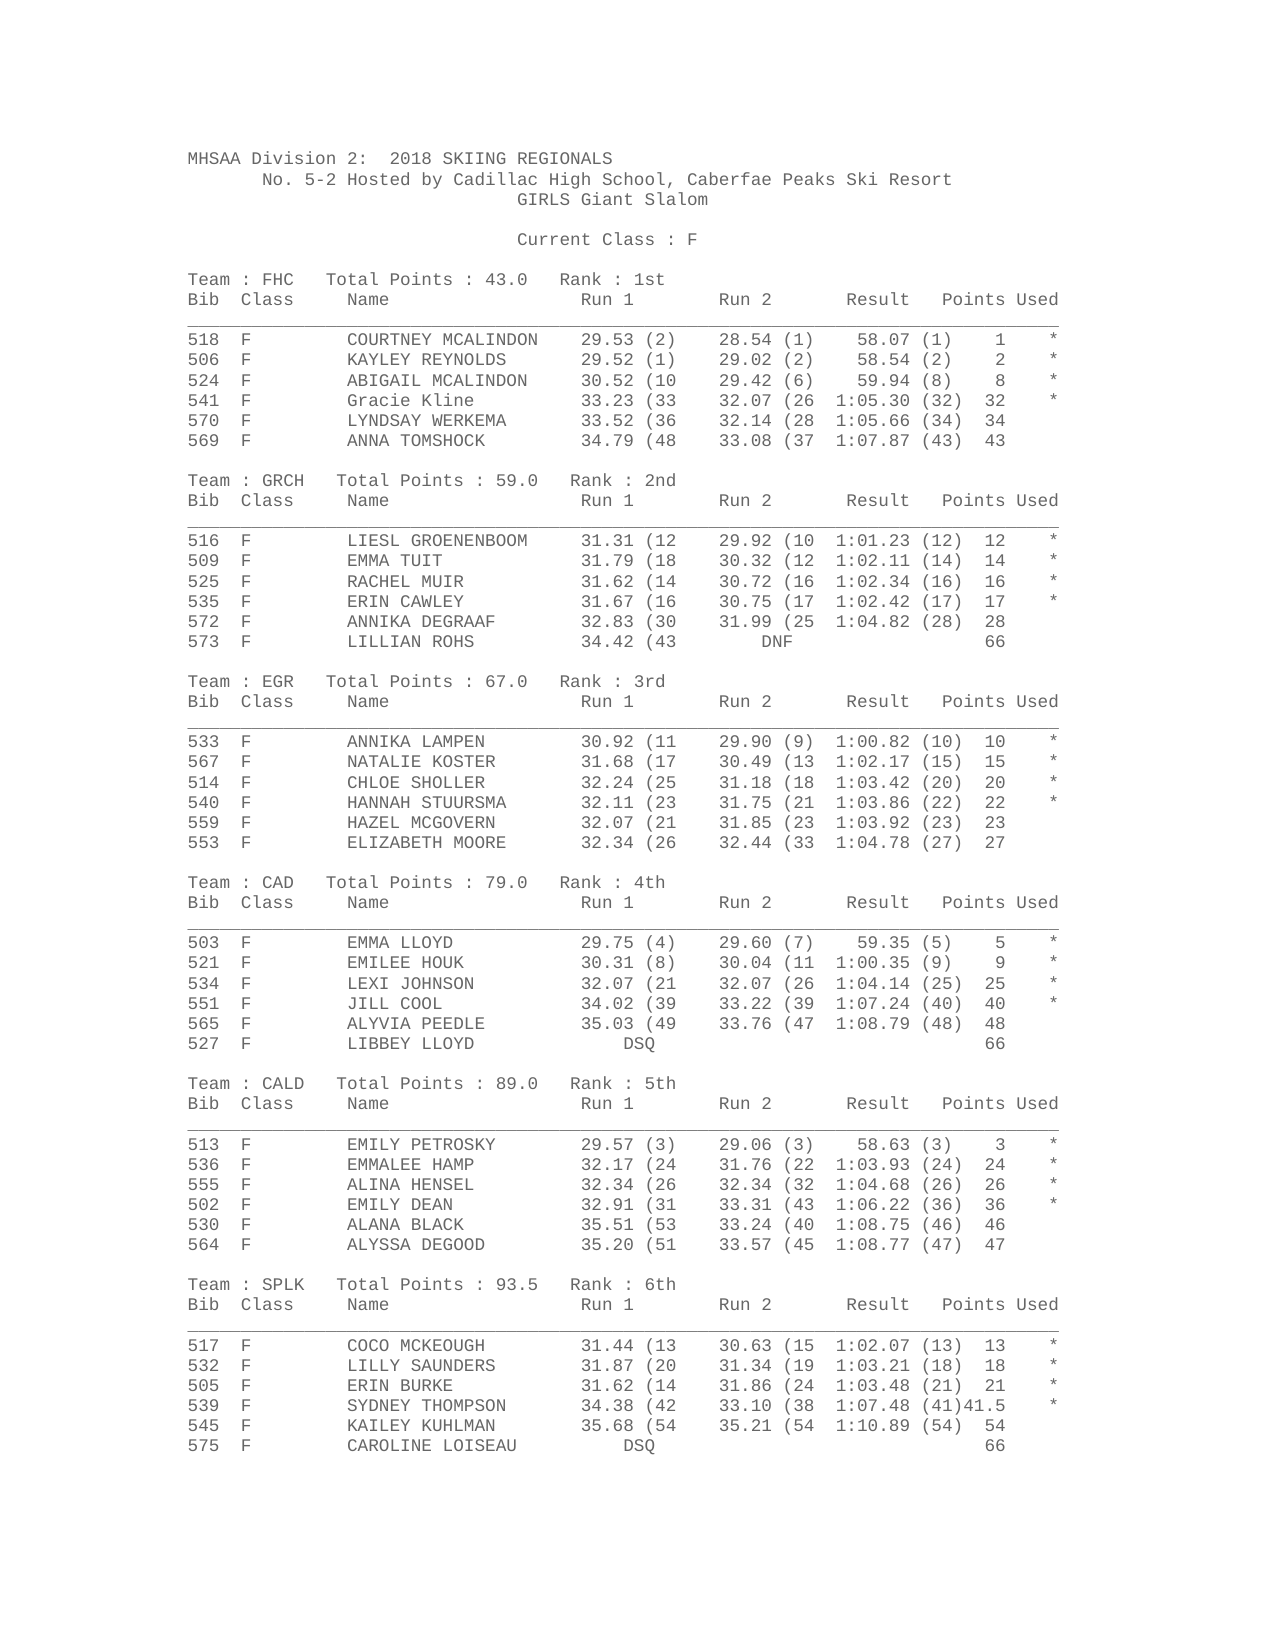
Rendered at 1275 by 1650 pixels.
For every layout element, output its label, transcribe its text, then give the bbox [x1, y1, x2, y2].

text MHSAA Division 2: 2018 SKIING REGIONALS No. 5-2 Hosted by Cadillac High School, Caberfae Peaks Ski Resort GIRLS Giant Slalom Current Class : F Team : FHC Total Points : 43.0 Rank : 1st Bib Class Name Run 1 Run 2 Result Points Used __________________________________________________________________________________ 518 F COURTNEY MCALINDON 29.53 (2) 28.54 (1) 58.07 (1) 1 * 506 F KAYLEY REYNOLDS 29.52 (1) 29.02 (2) 58.54 (2) 2 * 524 F ABIGAIL MCALINDON 30.52 (10 29.42 (6) 59.94 (8) 8 * 541 F Gracie Kline 33.23 (33 32.07 (26 1:05.30 (32) 32 * 570 F LYNDSAY WERKEMA 33.52 (36 32.14 (28 1:05.66 (34) 34 569 F ANNA TOMSHOCK 34.79 (48 33.08 (37 1:07.87 (43) 43 Team : GRCH Total Points : 59.0 Rank : 2nd Bib Class Name Run 1 Run 2 Result Points Used __________________________________________________________________________________ 516 F LIESL GROENENBOOM 31.31 (12 29.92 (10 1:01.23 (12) 12 * 509 F EMMA TUIT 31.79 (18 30.32 (12 1:02.11 (14) 14 * 525 F RACHEL MUIR 31.62 (14 30.72 (16 1:02.34 (16) 16 * 535 F ERIN CAWLEY 31.67 (16 30.75 (17 1:02.42 (17) 17 * 572 F ANNIKA DEGRAAF 32.83 (30 31.99 (25 1:04.82 (28) 28 573 F LILLIAN ROHS 34.42 (43 DNF 66 Team : EGR Total Points : 67.0 Rank : 3rd Bib Class Name Run 1 Run 2 Result Points Used __________________________________________________________________________________ 533 F ANNIKA LAMPEN 30.92 (11 29.90 (9) 1:00.82 (10) 10 * 567 F NATALIE KOSTER 31.68 (17 30.49 (13 1:02.17 (15) 15 * 514 F CHLOE SHOLLER 32.24 (25 31.18 (18 1:03.42 (20) 20 * 540 F HANNAH STUURSMA 32.11 (23 31.75 (21 1:03.86 (22) 22 * 559 F HAZEL MCGOVERN 32.07 (21 31.85 (23 1:03.92 (23) 23 553 F ELIZABETH MOORE 32.34 (26 32.44 (33 1:04.78 (27) 27 Team : CAD Total Points : 79.0 Rank : 4th Bib Class Name Run 1 Run 2 Result Points Used __________________________________________________________________________________ 503 F EMMA LLOYD 29.75 (4) 29.60 (7) 59.35 (5) 5 * 521 F EMILEE HOUK 30.31 (8) 30.04 (11 1:00.35 (9) 9 * 534 F LEXI JOHNSON 32.07 (21 32.07 (26 1:04.14 (25) 25 * 551 F JILL COOL 34.02 (39 33.22 (39 1:07.24 (40) 40 * 565 F ALYVIA PEEDLE 35.03 (49 33.76 (47 1:08.79 (48) 48 527 F LIBBEY LLOYD DSQ 66 [187, 150, 1087, 1075]
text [187, 1075, 1087, 1457]
